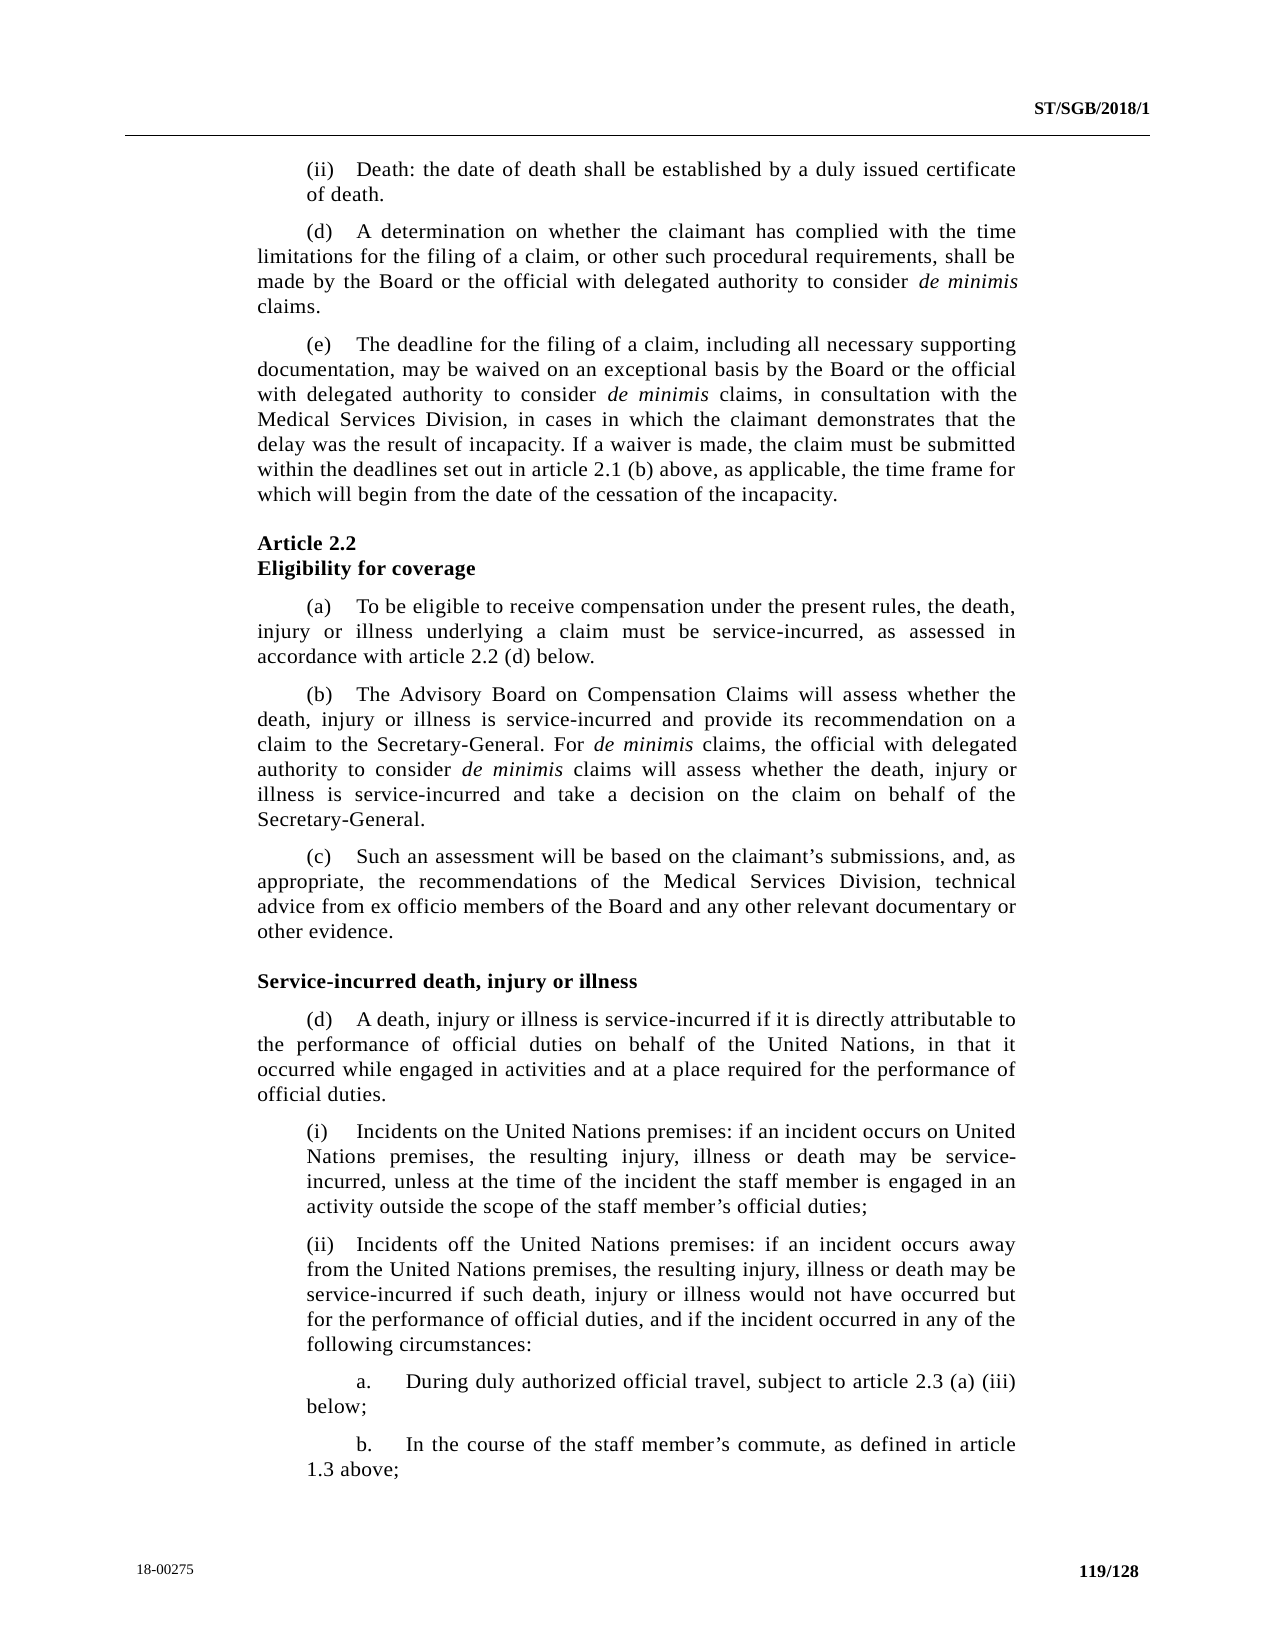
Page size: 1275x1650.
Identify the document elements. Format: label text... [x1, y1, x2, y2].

text Eligibility for coverage [125, 556, 1150, 581]
text (d) A determination on whether the claimant has complied with the time limitations for the filing of a claim, or other such procedural requirements, shall be made by the Board or the official with delegated authority to consider de minimis claims. [257, 218, 1018, 318]
text (ii) Death: the date of death shall be established by a duly issued certificate of death. [257, 156, 1018, 206]
text b. In the course of the staff member’s commute, as defined in article 1.3 above; [257, 1431, 1018, 1481]
text Article 2.2 [125, 531, 1150, 556]
text (e) The deadline for the filing of a claim, including all necessary supporting documentation, may be waived on an exceptional basis by the Board or the official with delegated authority to consider de minimis claims, in consultation with the Medical Services Division, in cases in which the claimant demonstrates that the delay was the result of incapacity. If a waiver is made, the claim must be submitted within the deadlines set out in article 2.1 (b) above, as applicable, the time frame for which will begin from the date of the cessation of the incapacity. [257, 331, 1018, 506]
text Service-incurred death, injury or illness [125, 968, 1150, 993]
text (b) The Advisory Board on Compensation Claims will assess whether the death, injury or illness is service-incurred and provide its recommendation on a claim to the Secretary-General. For de minimis claims, the official with delegated authority to consider de minimis claims will assess whether the death, injury or illness is service-incurred and take a decision on the claim on behalf of the Secretary-General. [257, 681, 1018, 831]
text (d) A death, injury or illness is service-incurred if it is directly attributable to the performance of official duties on behalf of the United Nations, in that it occurred while engaged in activities and at a place required for the performance of official duties. [257, 1006, 1018, 1106]
text (c) Such an assessment will be based on the claimant’s submissions, and, as appropriate, the recommendations of the Medical Services Division, technical advice from ex officio members of the Board and any other relevant documentary or other evidence. [257, 843, 1018, 943]
text (a) To be eligible to receive compensation under the present rules, the death, injury or illness underlying a claim must be service-incurred, as assessed in accordance with article 2.2 (d) below. [257, 593, 1018, 668]
text (ii) Incidents off the United Nations premises: if an incident occurs away from the United Nations premises, the resulting injury, illness or death may be service-incurred if such death, injury or illness would not have occurred but for the performance of official duties, and if the incident occurred in any of the following circumstances: [257, 1231, 1018, 1356]
text a. During duly authorized official travel, subject to article 2.3 (a) (iii) below; [257, 1368, 1018, 1418]
text (i) Incidents on the United Nations premises: if an incident occurs on United Nations premises, the resulting injury, illness or death may be service-incurred, unless at the time of the incident the staff member is engaged in an activity outside the scope of the staff member’s official duties; [257, 1118, 1018, 1218]
